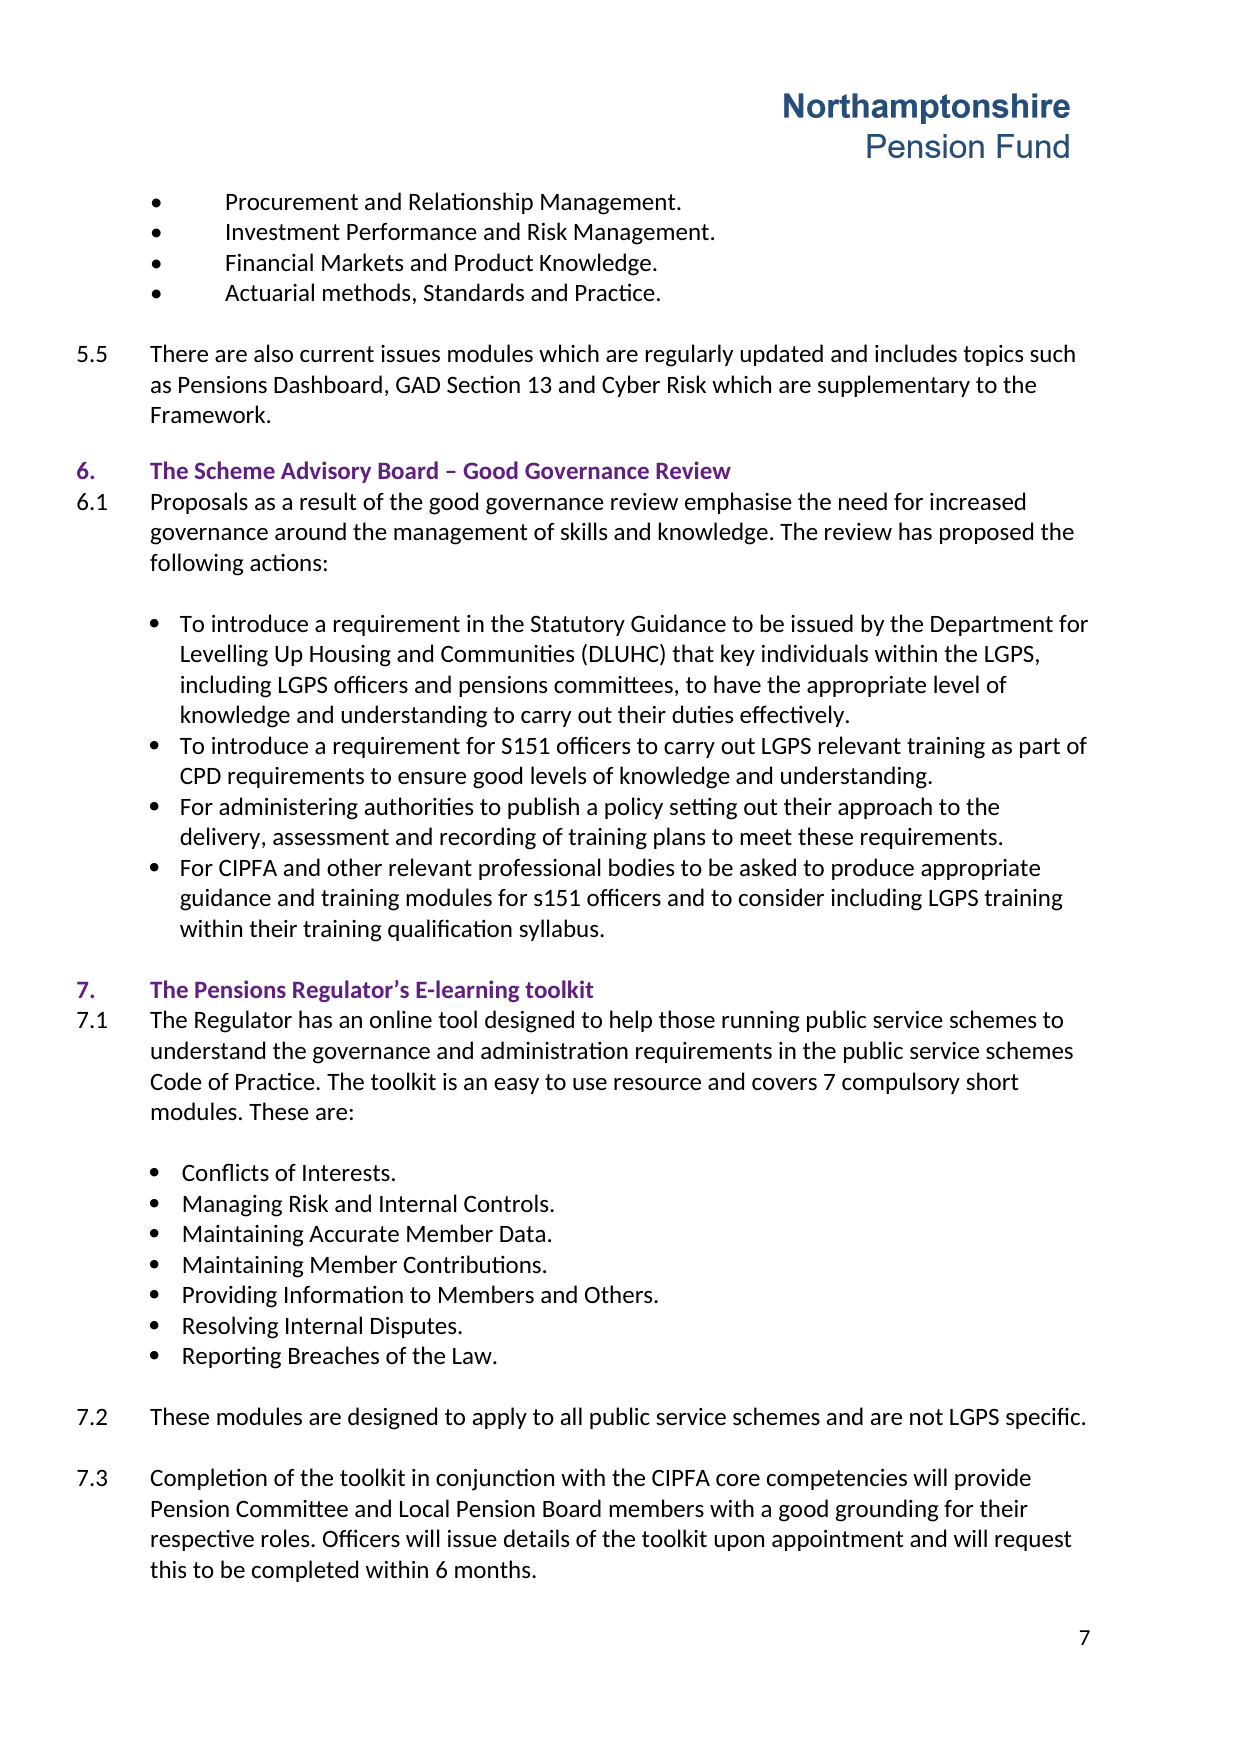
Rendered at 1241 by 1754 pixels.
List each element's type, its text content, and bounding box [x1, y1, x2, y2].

list To introduce a requirement for S151 officers to carry out LGPS relevant training as part of CPD requirements to ensure good levels of knowledge and understanding. [150, 730, 1090, 791]
list Providing Information to Members and Others. [150, 1279, 1090, 1310]
list Conflicts of Interests. [150, 1157, 1090, 1188]
text 7.2 These modules are designed to apply to all public service schemes and are not LGPS specific. [76, 1401, 1090, 1432]
text • Investment Performance and Risk Management. [150, 217, 1090, 247]
text • Financial Markets and Product Knowledge. [150, 247, 1090, 278]
list To introduce a requirement in the Statutory Guidance to be issued by the Department for Levelling Up Housing and Communities (DLUHC) that key individuals within the LGPS, including LGPS officers and pensions committees, to have the appropriate level of knowledge and understanding to carry out their duties effectively. [150, 608, 1090, 730]
list Resolving Internal Disputes. [150, 1310, 1090, 1340]
text • Actuarial methods, Standards and Practice. [150, 278, 1090, 308]
picture [761, 75, 1091, 186]
list Managing Risk and Internal Controls. [150, 1188, 1090, 1218]
text 7.3 Completion of the toolkit in conjunction with the CIPFA core competencies will provide Pension Committee and Local Pension Board members with a good grounding for their respective roles. Officers will issue details of the toolkit upon appointment and will request this to be completed within 6 months. [76, 1462, 1090, 1584]
text 5.5 There are also current issues modules which are regularly updated and includes topics such as Pensions Dashboard, GAD Section 13 and Cyber Risk which are supplementary to the Framework. [76, 339, 1090, 430]
text 7.1 The Regulator has an online tool designed to help those running public service schemes to understand the governance and administration requirements in the public service schemes Code of Practice. The toolkit is an easy to use resource and covers 7 compulsory short modules. These are: [76, 1004, 1090, 1127]
list The Scheme Advisory Board – Good Governance Review [76, 455, 1090, 486]
list Proposals as a result of the good governance review emphasise the need for increased governance around the management of skills and knowledge. The review has proposed the following actions: [76, 486, 1090, 577]
list The Pensions Regulator’s E-learning toolkit [76, 974, 1090, 1004]
list Maintaining Member Contributions. [150, 1249, 1090, 1279]
list For CIPFA and other relevant professional bodies to be asked to produce appropriate guidance and training modules for s151 officers and to consider including LGPS training within their training qualification syllabus. [150, 852, 1090, 943]
list Maintaining Accurate Member Data. [150, 1218, 1090, 1249]
list For administering authorities to publish a policy setting out their approach to the delivery, assessment and recording of training plans to meet these requirements. [150, 791, 1090, 852]
list Reporting Breaches of the Law. [150, 1340, 1090, 1371]
text • Procurement and Relationship Management. [150, 186, 1090, 217]
